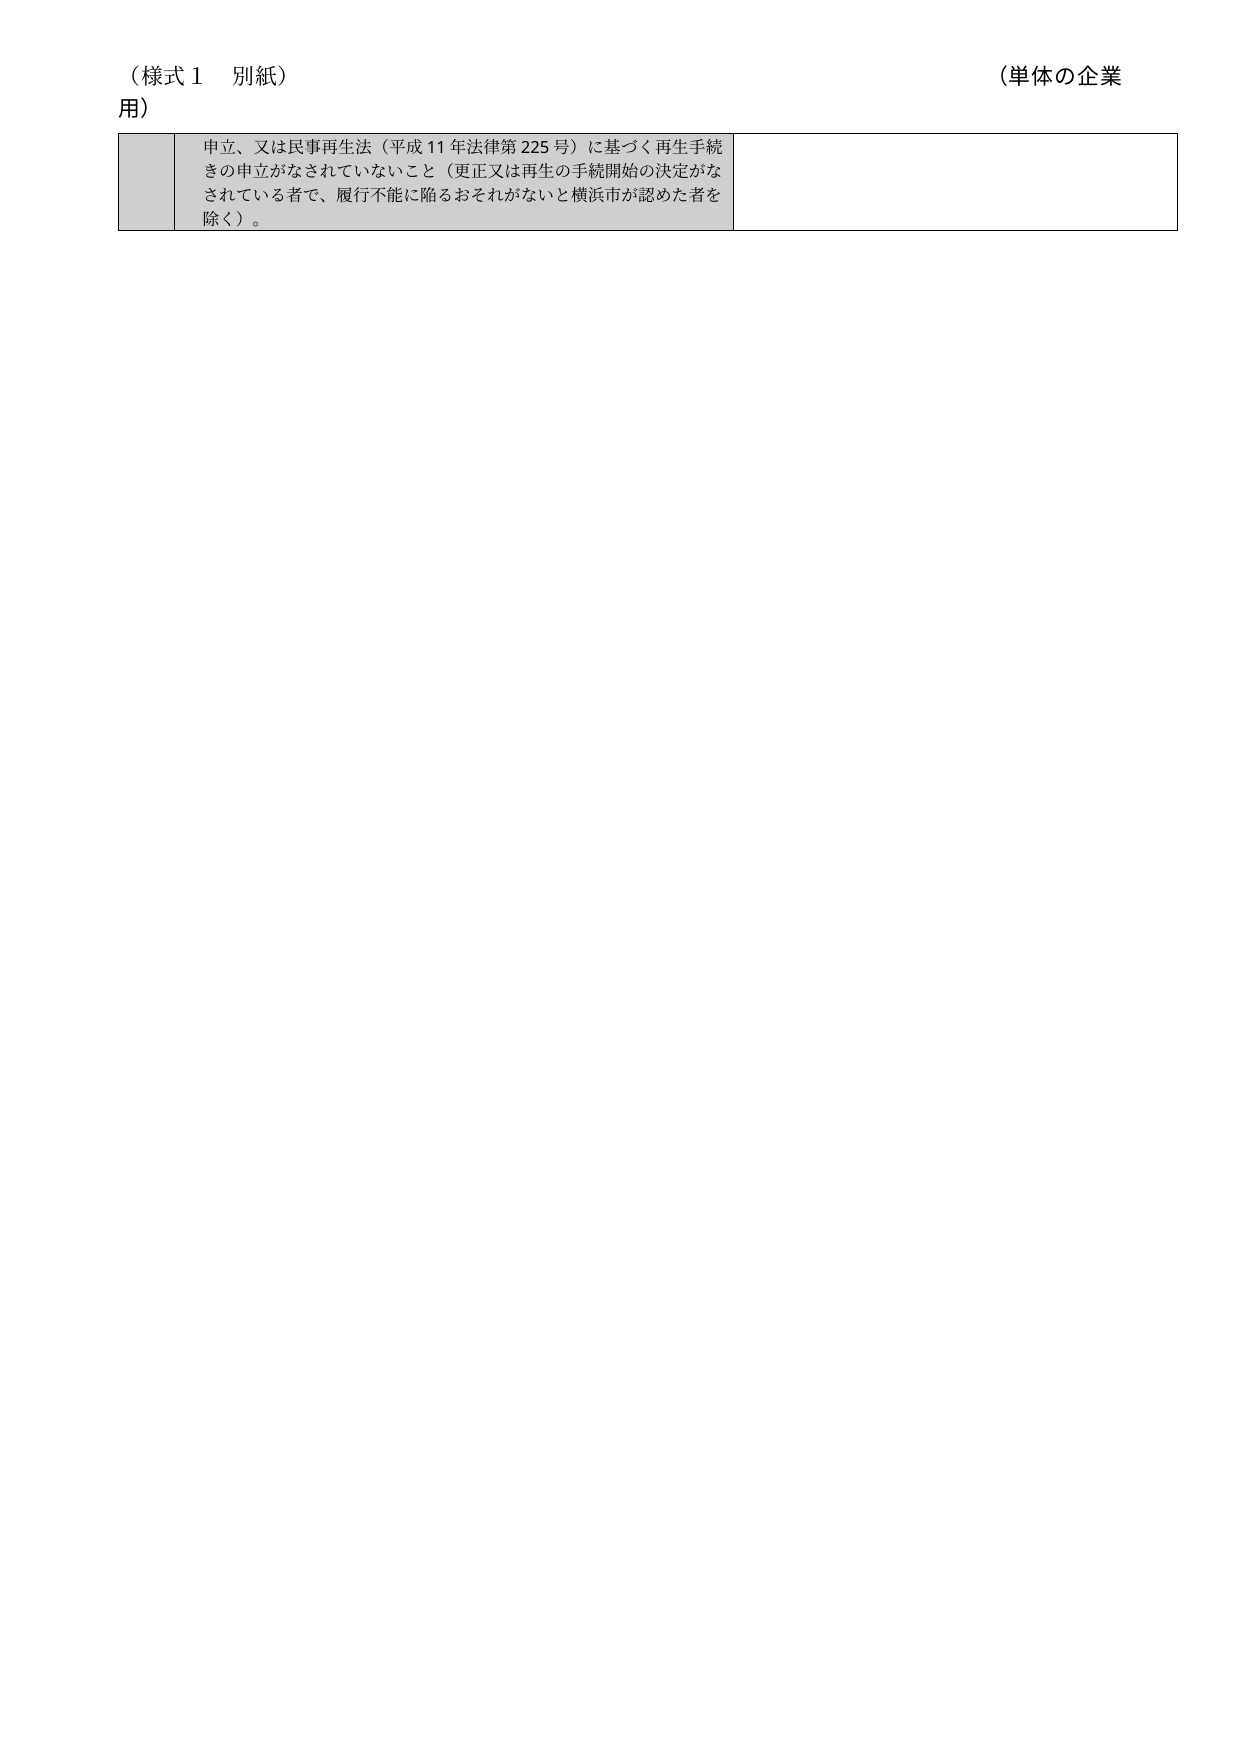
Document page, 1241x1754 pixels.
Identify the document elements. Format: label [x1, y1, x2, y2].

table_cell [175, 134, 733, 230]
table_cell [734, 134, 1177, 230]
